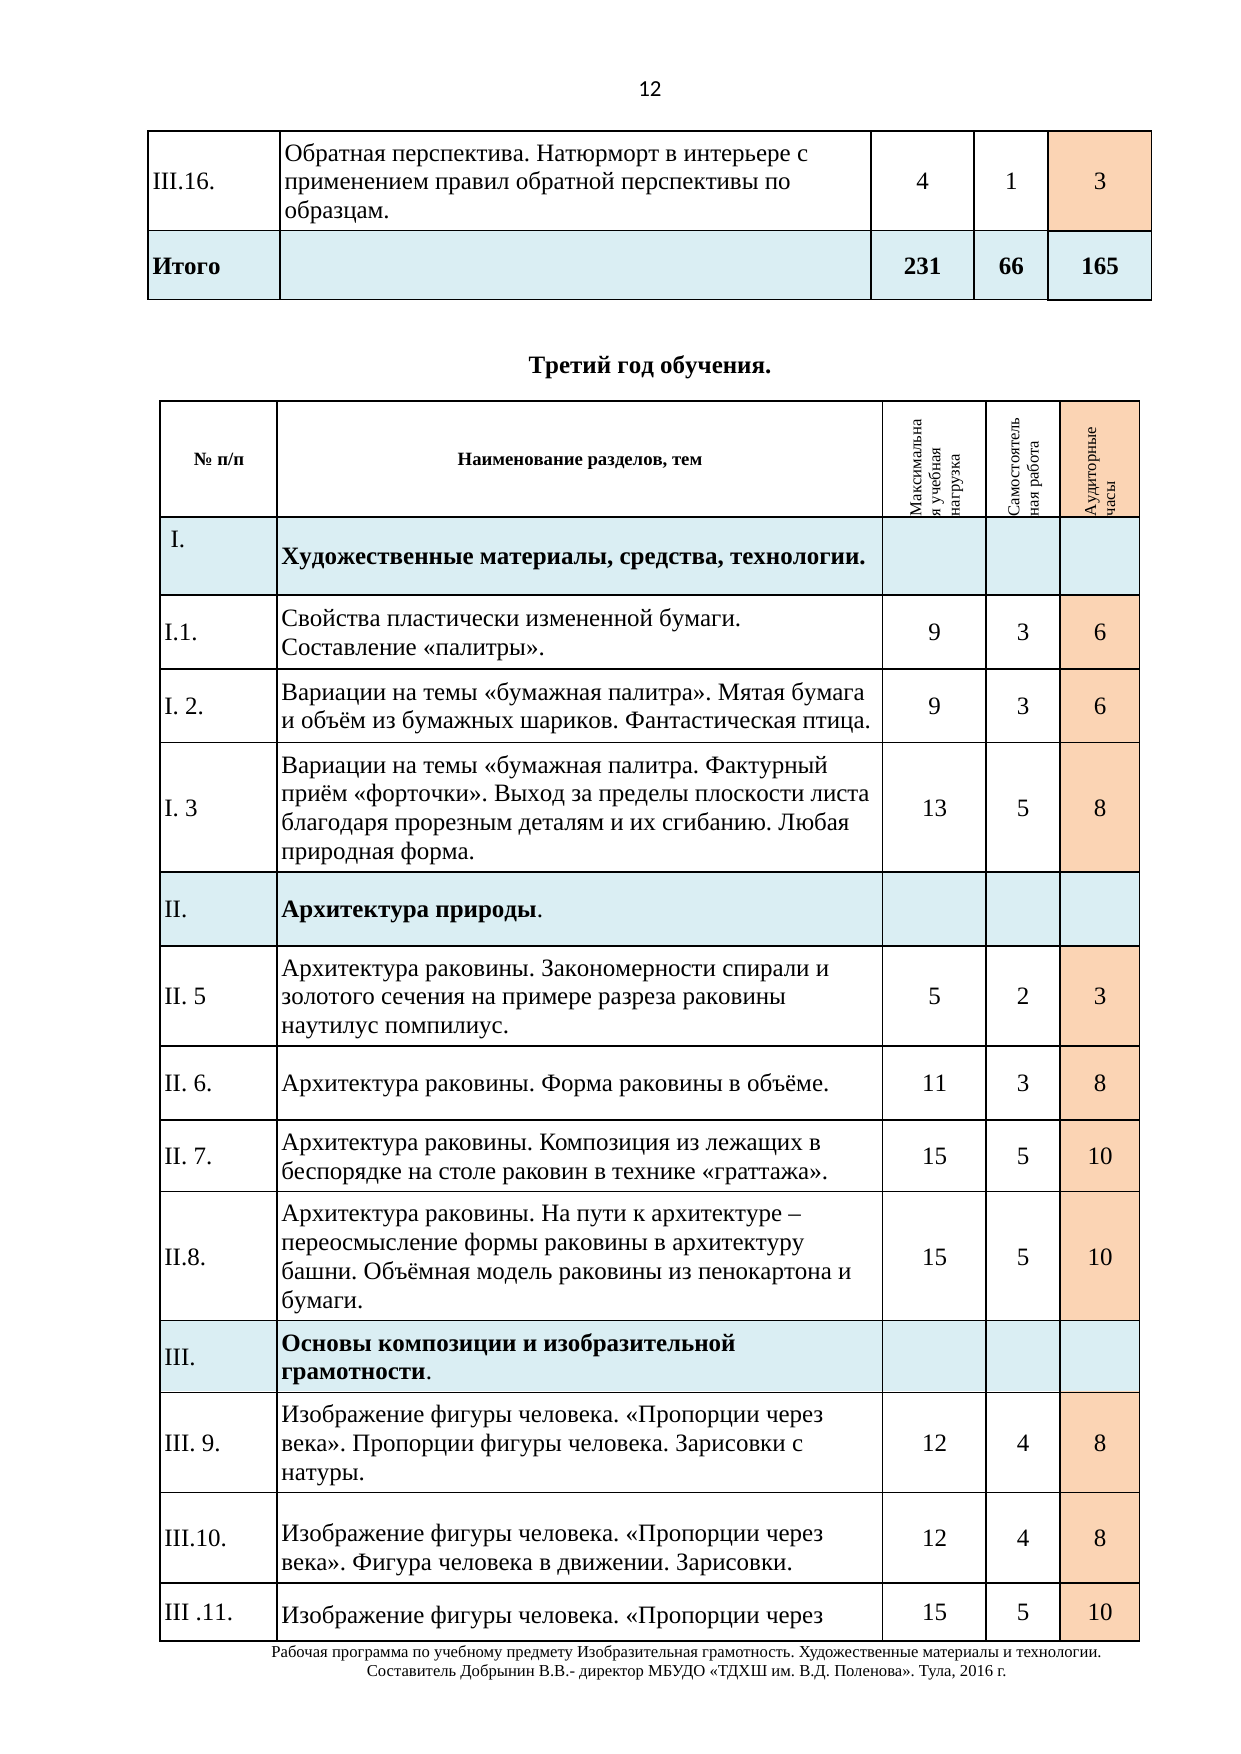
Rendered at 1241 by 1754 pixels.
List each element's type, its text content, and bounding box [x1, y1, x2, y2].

table_cell II. [161, 873, 276, 945]
table_cell 4 [987, 1493, 1059, 1582]
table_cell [278, 1584, 882, 1640]
table_cell [987, 873, 1059, 945]
table_cell 12 [883, 1493, 985, 1582]
table_cell III .11. [161, 1584, 276, 1640]
table_cell 3 [1061, 947, 1139, 1045]
table_header Самостоятельная работа [987, 402, 1059, 516]
table_cell 6 [1061, 596, 1139, 668]
table_cell Изображение фигуры человека. «Пропорции через века». Пропорции фигуры человека. Зарисовки с натуры. [278, 1393, 882, 1492]
table_cell 12 [883, 1393, 985, 1492]
table_cell Вариации на темы «бумажная палитра». Мятая бумага и объём из бумажных шариков. Фантастическая птица. [278, 670, 882, 742]
table_cell I. [161, 518, 276, 594]
table_cell Итого [149, 231, 279, 299]
table_cell I. 3 [161, 743, 276, 871]
table_cell 4 [987, 1393, 1059, 1492]
table_cell Архитектура раковины. Закономерности спирали и золотого сечения на примере разреза раковины наутилус помпилиус. [278, 947, 882, 1045]
table_cell Архитектура раковины. На пути к архитектуре – переосмысление формы раковины в архитектуру башни. Объёмная модель раковины из пенокартона и бумаги. [278, 1192, 882, 1320]
table_cell 8 [1061, 743, 1139, 871]
table_cell Архитектура раковины. Композиция из лежащих в беспорядке на столе раковин в технике «граттажа». [278, 1121, 882, 1191]
table_cell 8 [1061, 1047, 1139, 1119]
table_header № п/п [161, 402, 276, 516]
table_cell 165 [1049, 232, 1151, 299]
table_cell 5 [987, 1192, 1059, 1320]
table_cell 6 [1061, 670, 1139, 742]
table_cell Изображение фигуры человека. «Пропорции через века». Фигура человека в движении. Зарисовки. [278, 1493, 882, 1582]
table_cell 10 [1061, 1121, 1139, 1191]
table_cell 10 [1061, 1584, 1139, 1640]
table_cell I. 2. [161, 670, 276, 742]
table_header Наименование разделов, тем [278, 402, 882, 516]
table_cell II. 7. [161, 1121, 276, 1191]
table_cell 3 [1049, 132, 1151, 230]
table_cell Основы композиции и изобразительной грамотности. [278, 1321, 882, 1391]
table_cell 3 [987, 670, 1059, 742]
table_cell Архитектура природы. [278, 873, 882, 945]
table_cell 11 [883, 1047, 985, 1119]
table_cell [883, 1321, 985, 1391]
table_cell Обратная перспектива. Натюрморт в интерьере с применением правил обратной перспективы по образцам. [281, 132, 870, 230]
table_cell 15 [883, 1121, 985, 1191]
table_cell 10 [1061, 1192, 1139, 1320]
table_cell 15 [883, 1584, 985, 1640]
table_cell 13 [883, 743, 985, 871]
table_cell 9 [883, 670, 985, 742]
table_cell Свойства пластически измененной бумаги. Составление «палитры». [278, 596, 882, 668]
table_cell III. [161, 1321, 276, 1391]
table_cell 15 [883, 1192, 985, 1320]
table_cell Вариации на темы «бумажная палитра. Фактурный приём «форточки». Выход за пределы плоскости листа благодаря прорезным деталям и их сгибанию. Любая природная форма. [278, 743, 882, 871]
table_cell 9 [883, 596, 985, 668]
table_cell 4 [872, 132, 973, 230]
table_cell I.1. [161, 596, 276, 668]
table_cell 66 [975, 231, 1047, 299]
table_cell [281, 231, 870, 299]
table_cell II. 6. [161, 1047, 276, 1119]
table_cell III.10. [161, 1493, 276, 1582]
table_cell 3 [987, 1047, 1059, 1119]
table_cell 5 [883, 947, 985, 1045]
table_cell III. 9. [161, 1393, 276, 1492]
table_cell [987, 1321, 1059, 1391]
table_cell Архитектура раковины. Форма раковины в объёме. [278, 1047, 882, 1119]
text Третий год обучения. [162, 350, 1137, 379]
table_cell [883, 873, 985, 945]
table_cell [883, 518, 985, 594]
table_cell 8 [1061, 1493, 1139, 1582]
table_cell III.16. [149, 132, 279, 230]
table_cell II. 5 [161, 947, 276, 1045]
table_cell [1061, 1321, 1139, 1391]
table_cell 2 [987, 947, 1059, 1045]
table_cell 3 [987, 596, 1059, 668]
table_cell 8 [1061, 1393, 1139, 1492]
table_cell II.8. [161, 1192, 276, 1320]
table_cell Художественные материалы, средства, технологии. [278, 518, 882, 594]
table_cell 5 [987, 743, 1059, 871]
table_cell [1061, 518, 1139, 594]
table_cell 5 [987, 1121, 1059, 1191]
table_cell 1 [975, 132, 1047, 230]
table_header Аудиторные часы [1061, 402, 1139, 516]
table_header Максимальная учебная нагрузка [883, 402, 985, 516]
table_cell 231 [872, 231, 973, 299]
table_cell [1061, 873, 1139, 945]
table_cell [987, 518, 1059, 594]
table_cell 5 [987, 1584, 1059, 1640]
